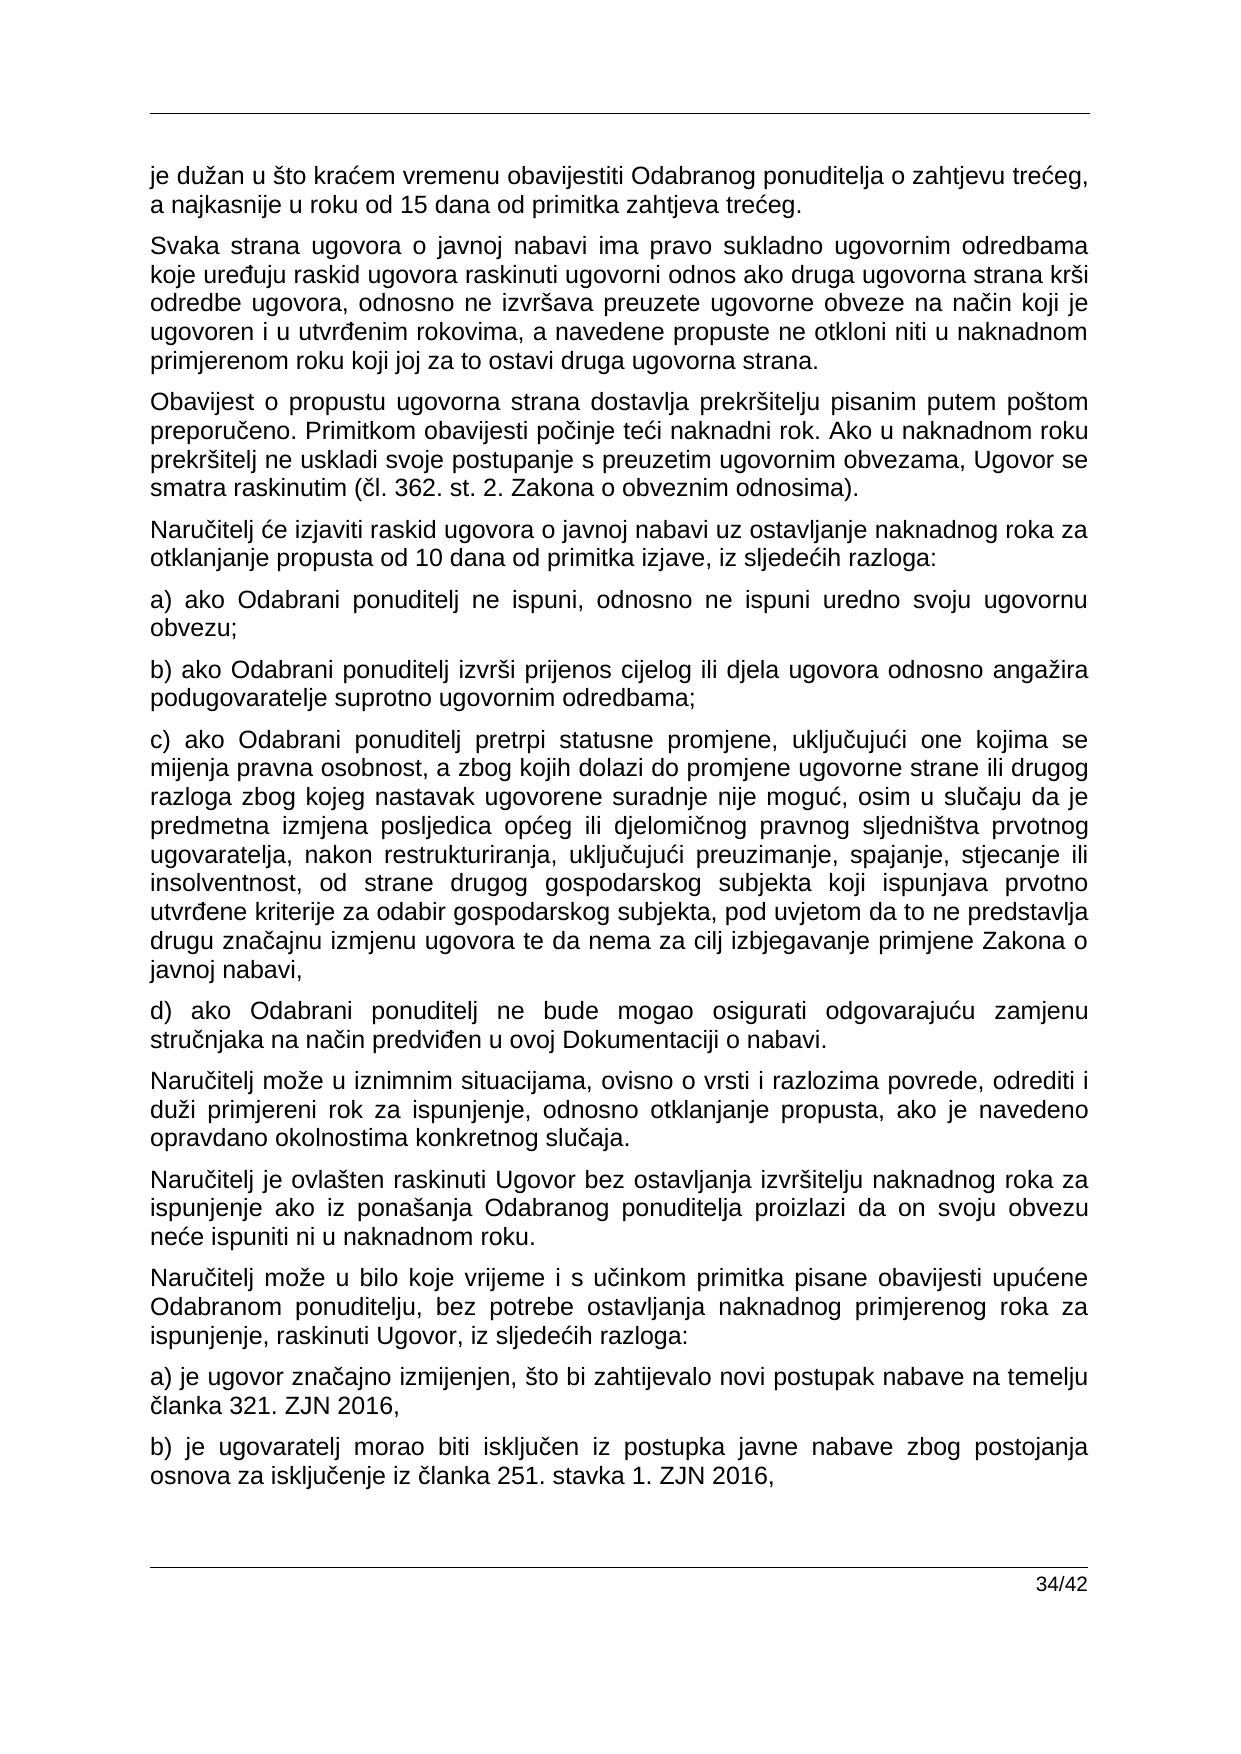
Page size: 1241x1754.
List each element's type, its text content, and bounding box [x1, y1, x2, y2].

text a) je ugovor značajno izmijenjen, što bi zahtijevalo novi postupak nabave na temelju članka 321. ZJN 2016, [150, 1362, 1090, 1419]
text Naručitelj može u bilo koje vrijeme i s učinkom primitka pisane obavijesti upućene Odabranom ponuditelju, bez potrebe ostavljanja naknadnog primjerenog roka za ispunjenje, raskinuti Ugovor, iz sljedećih razloga: [150, 1263, 1090, 1349]
text d) ako Odabrani ponuditelj ne bude mogao osigurati odgovarajuću zamjenu stručnjaka na način predviđen u ovoj Dokumentaciji o nabavi. [150, 996, 1090, 1053]
text Naručitelj je ovlašten raskinuti Ugovor bez ostavljanja izvršitelju naknadnog roka za ispunjenje ako iz ponašanja Odabranog ponuditelja proizlazi da on svoju obvezu neće ispuniti ni u naknadnom roku. [150, 1164, 1090, 1251]
text b) ako Odabrani ponuditelj izvrši prijenos cijelog ili djela ugovora odnosno angažira podugovaratelje suprotno ugovornim odredbama; [150, 654, 1090, 712]
text Svaka strana ugovora o javnoj nabavi ima pravo sukladno ugovornim odredbama koje uređuju raskid ugovora raskinuti ugovorni odnos ako druga ugovorna strana krši odredbe ugovora, odnosno ne izvršava preuzete ugovorne obveze na način koji je ugovoren i u utvrđenim rokovima, a navedene propuste ne otkloni niti u naknadnom primjerenom roku koji joj za to ostavi druga ugovorna strana. [150, 231, 1090, 374]
text Naručitelj može u iznimnim situacijama, ovisno o vrsti i razlozima povrede, odrediti i duži primjereni rok za ispunjenje, odnosno otklanjanje propusta, ako je navedeno opravdano okolnostima konkretnog slučaja. [150, 1066, 1090, 1152]
text Obavijest o propustu ugovorna strana dostavlja prekršitelju pisanim putem poštom preporučeno. Primitkom obavijesti počinje teći naknadni rok. Ako u naknadnom roku prekršitelj ne uskladi svoje postupanje s preuzetim ugovornim obvezama, Ugovor se smatra raskinutim (čl. 362. st. 2. Zakona o obveznim odnosima). [150, 387, 1090, 502]
text a) ako Odabrani ponuditelj ne ispuni, odnosno ne ispuni uredno svoju ugovornu obvezu; [150, 584, 1090, 642]
text b) je ugovaratelj morao biti isključen iz postupka javne nabave zbog postojanja osnova za isključenje iz članka 251. stavka 1. ZJN 2016, [150, 1432, 1090, 1489]
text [150, 161, 1090, 218]
text Naručitelj će izjaviti raskid ugovora o javnoj nabavi uz ostavljanje naknadnog roka za otklanjanje propusta od 10 dana od primitka izjave, iz sljedećih razloga: [150, 514, 1090, 572]
text c) ako Odabrani ponuditelj pretrpi statusne promjene, uključujući one kojima se mijenja pravna osobnost, a zbog kojih dolazi do promjene ugovorne strane ili drugog razloga zbog kojeg nastavak ugovorene suradnje nije moguć, osim u slučaju da je predmetna izmjena posljedica općeg ili djelomičnog pravnog sljedništva prvotnog ugovaratelja, nakon restrukturiranja, uključujući preuzimanje, spajanje, stjecanje ili insolventnost, od strane drugog gospodarskog subjekta koji ispunjava prvotno utvrđene kriterije za odabir gospodarskog subjekta, pod uvjetom da to ne predstavlja drugu značajnu izmjenu ugovora te da nema za cilj izbjegavanje primjene Zakona o javnoj nabavi, [150, 724, 1090, 983]
